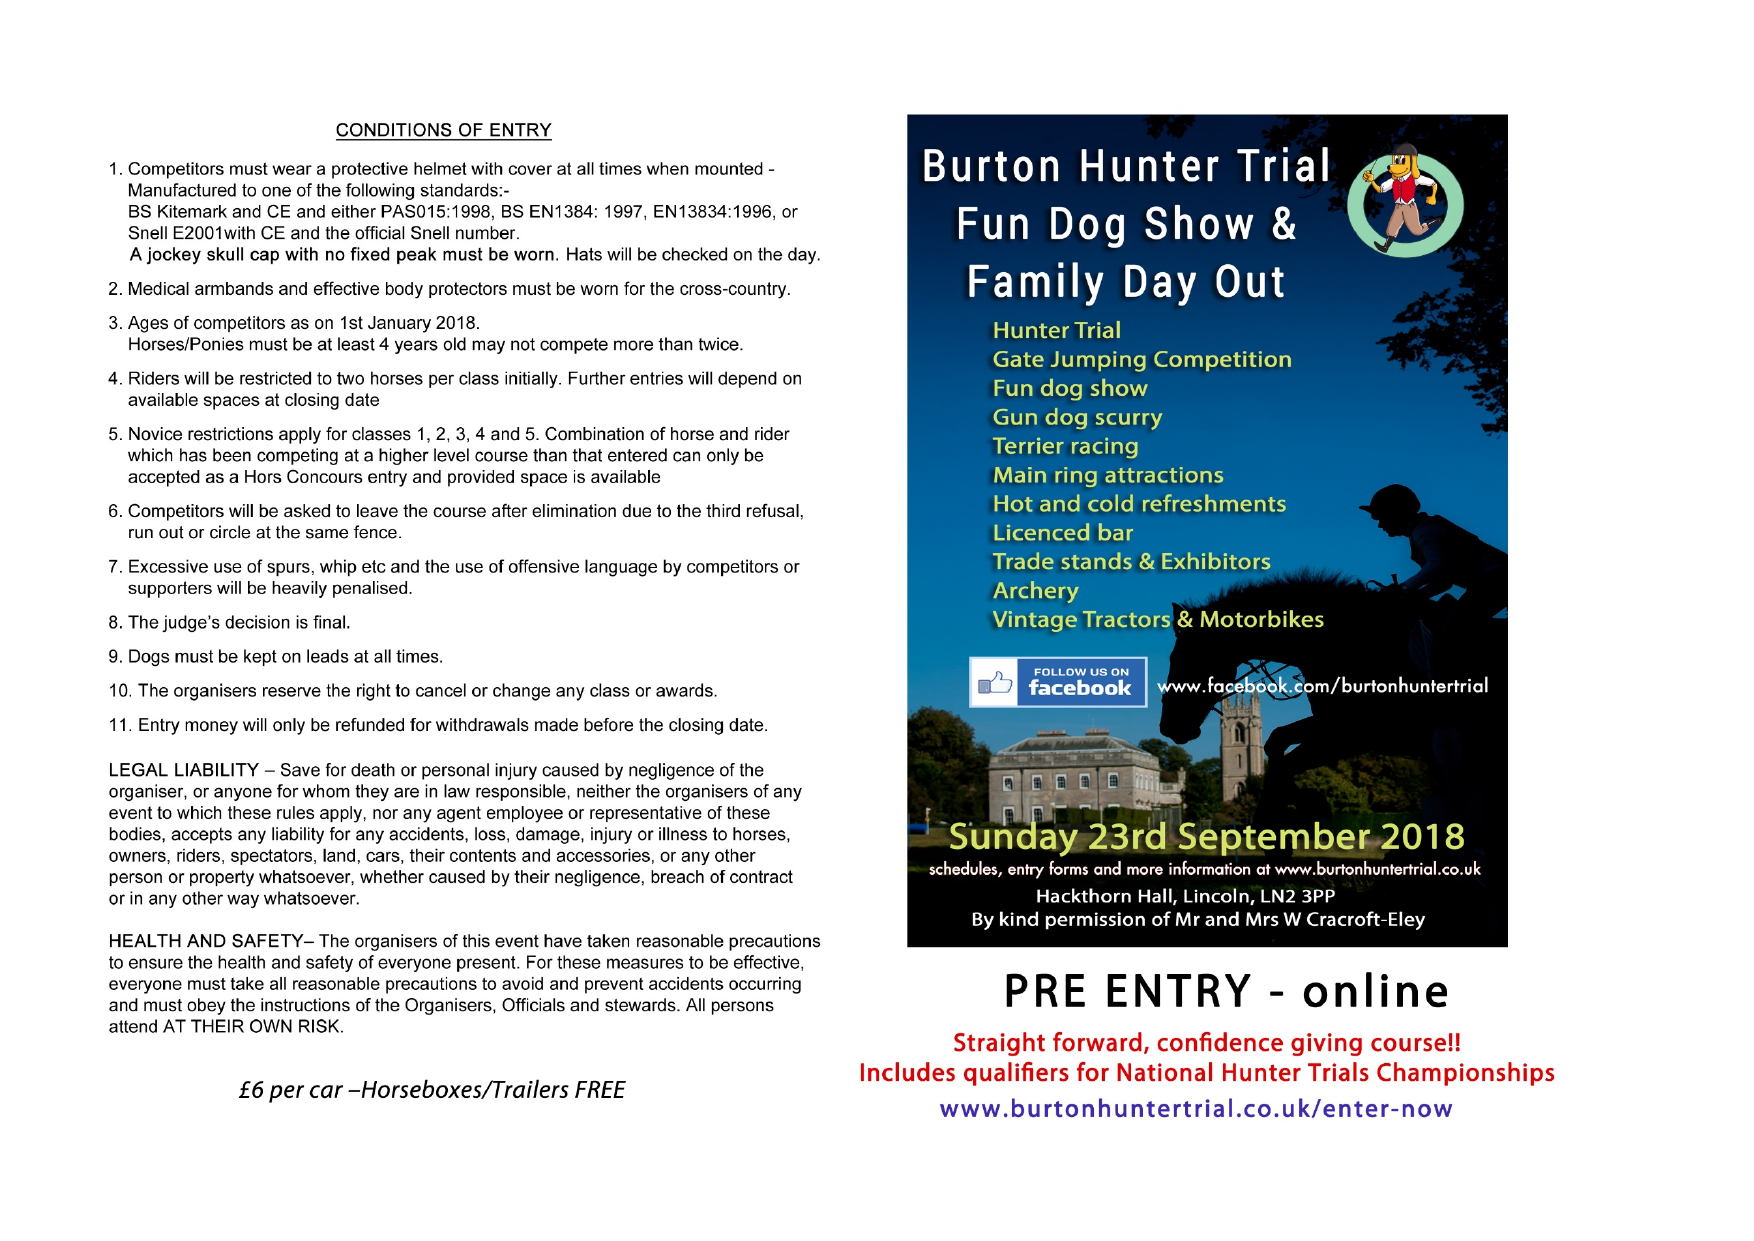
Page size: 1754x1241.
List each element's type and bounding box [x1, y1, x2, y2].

picture [75, 75, 1604, 1165]
